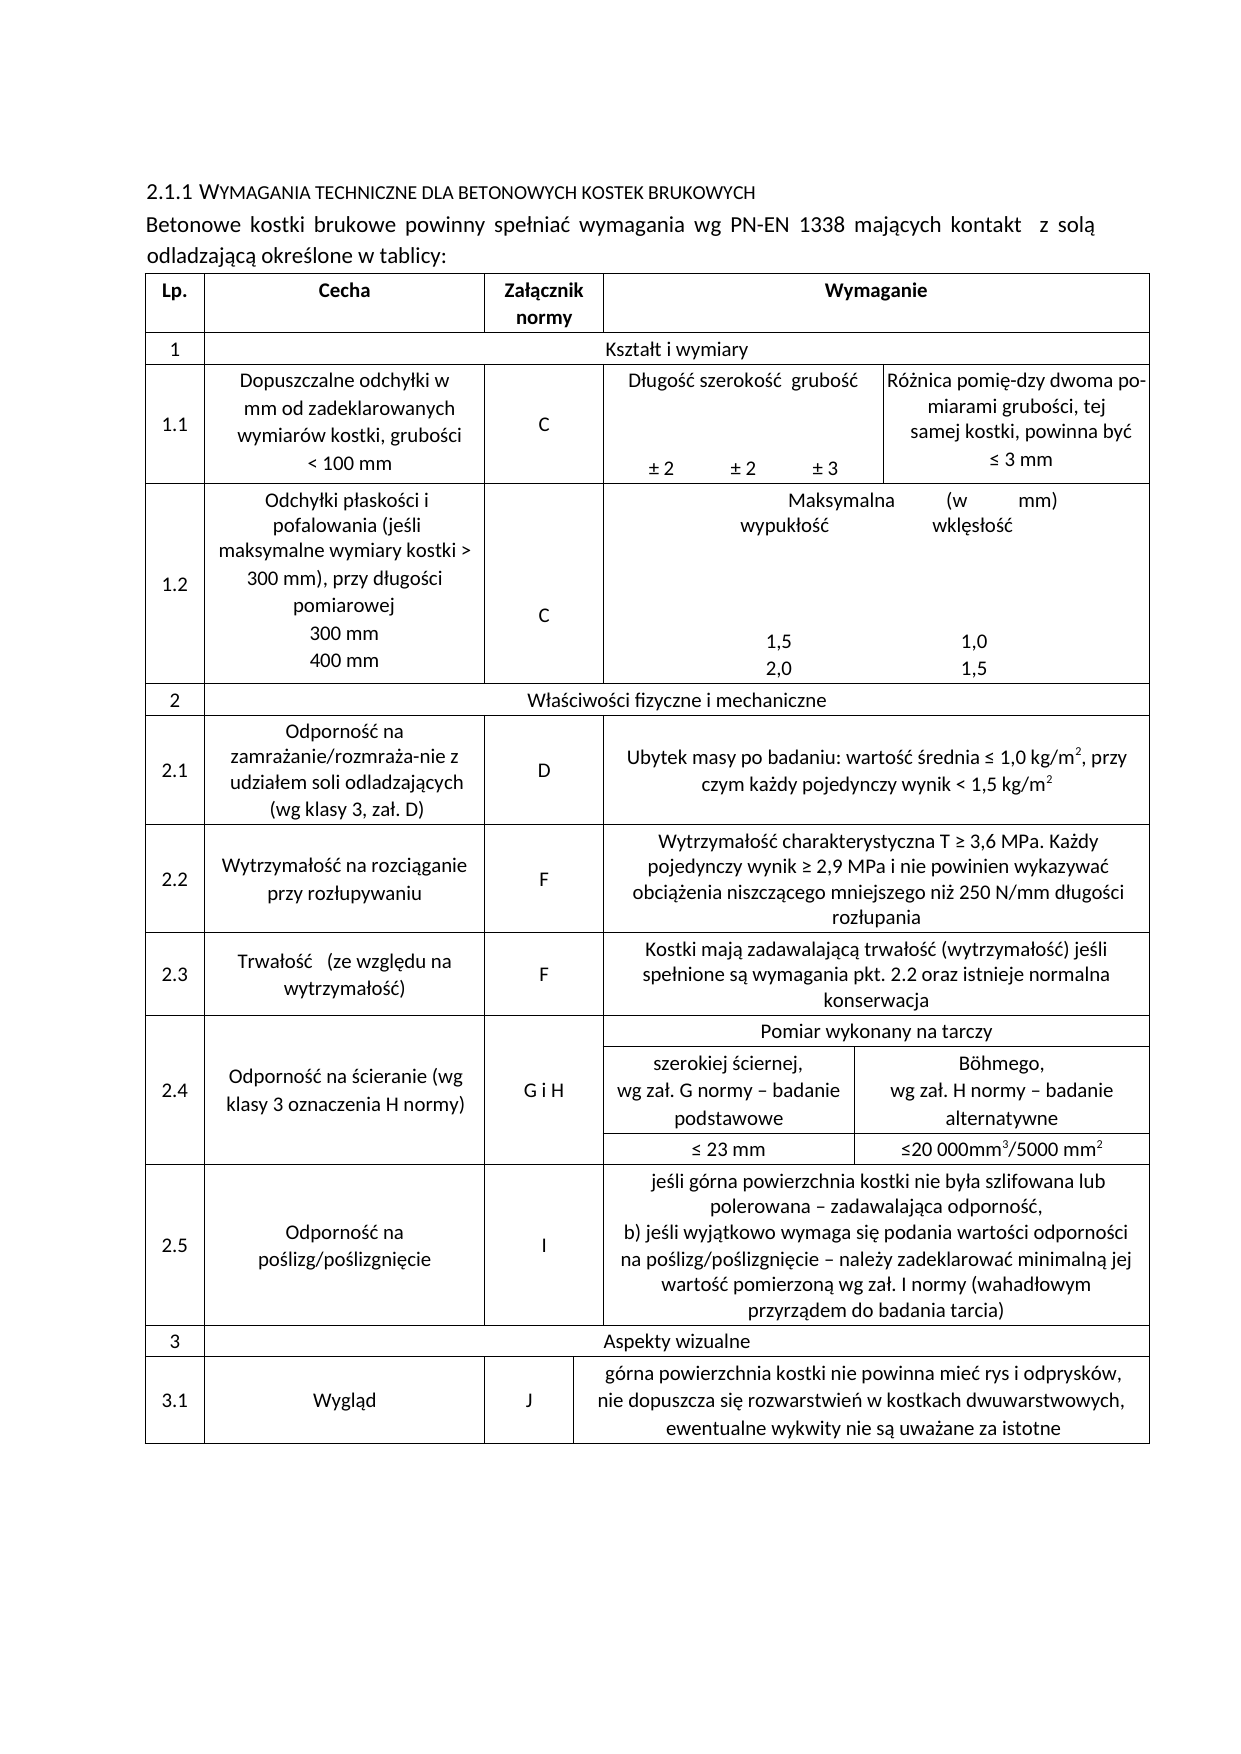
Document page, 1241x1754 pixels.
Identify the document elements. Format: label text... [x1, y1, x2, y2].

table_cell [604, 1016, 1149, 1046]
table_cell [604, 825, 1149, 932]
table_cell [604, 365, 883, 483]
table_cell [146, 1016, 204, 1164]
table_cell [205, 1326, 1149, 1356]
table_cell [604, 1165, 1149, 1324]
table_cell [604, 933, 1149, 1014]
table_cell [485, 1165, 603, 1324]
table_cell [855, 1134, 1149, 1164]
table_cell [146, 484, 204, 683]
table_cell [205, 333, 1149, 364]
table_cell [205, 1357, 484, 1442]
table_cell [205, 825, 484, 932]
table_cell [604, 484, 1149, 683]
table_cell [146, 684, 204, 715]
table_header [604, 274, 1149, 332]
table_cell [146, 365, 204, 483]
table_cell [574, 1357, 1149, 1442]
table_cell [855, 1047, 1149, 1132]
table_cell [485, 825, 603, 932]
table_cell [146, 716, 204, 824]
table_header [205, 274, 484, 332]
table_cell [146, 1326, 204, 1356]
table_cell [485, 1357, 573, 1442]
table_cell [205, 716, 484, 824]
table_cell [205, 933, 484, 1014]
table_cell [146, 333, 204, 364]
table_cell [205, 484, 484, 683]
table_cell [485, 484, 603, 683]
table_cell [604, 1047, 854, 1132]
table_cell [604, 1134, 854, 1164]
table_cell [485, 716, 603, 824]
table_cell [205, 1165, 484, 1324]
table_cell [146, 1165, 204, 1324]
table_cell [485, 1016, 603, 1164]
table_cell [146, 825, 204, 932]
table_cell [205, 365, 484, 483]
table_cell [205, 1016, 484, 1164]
subtitle 2.1.1 WYMAGANIA TECHNICZNE DLA BETONOWYCH KOSTEK BRUKOWYCH [146, 177, 1097, 206]
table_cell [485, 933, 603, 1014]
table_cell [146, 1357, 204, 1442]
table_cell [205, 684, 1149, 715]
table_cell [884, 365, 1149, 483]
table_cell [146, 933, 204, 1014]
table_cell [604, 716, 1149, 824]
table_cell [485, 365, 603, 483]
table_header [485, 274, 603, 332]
text Betonowe kostki brukowe powinny spełniać wymagania wg PN-EN 1338 mających kontakt z solą odladzającą określone w tablicy: [146, 210, 1097, 269]
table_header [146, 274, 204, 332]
